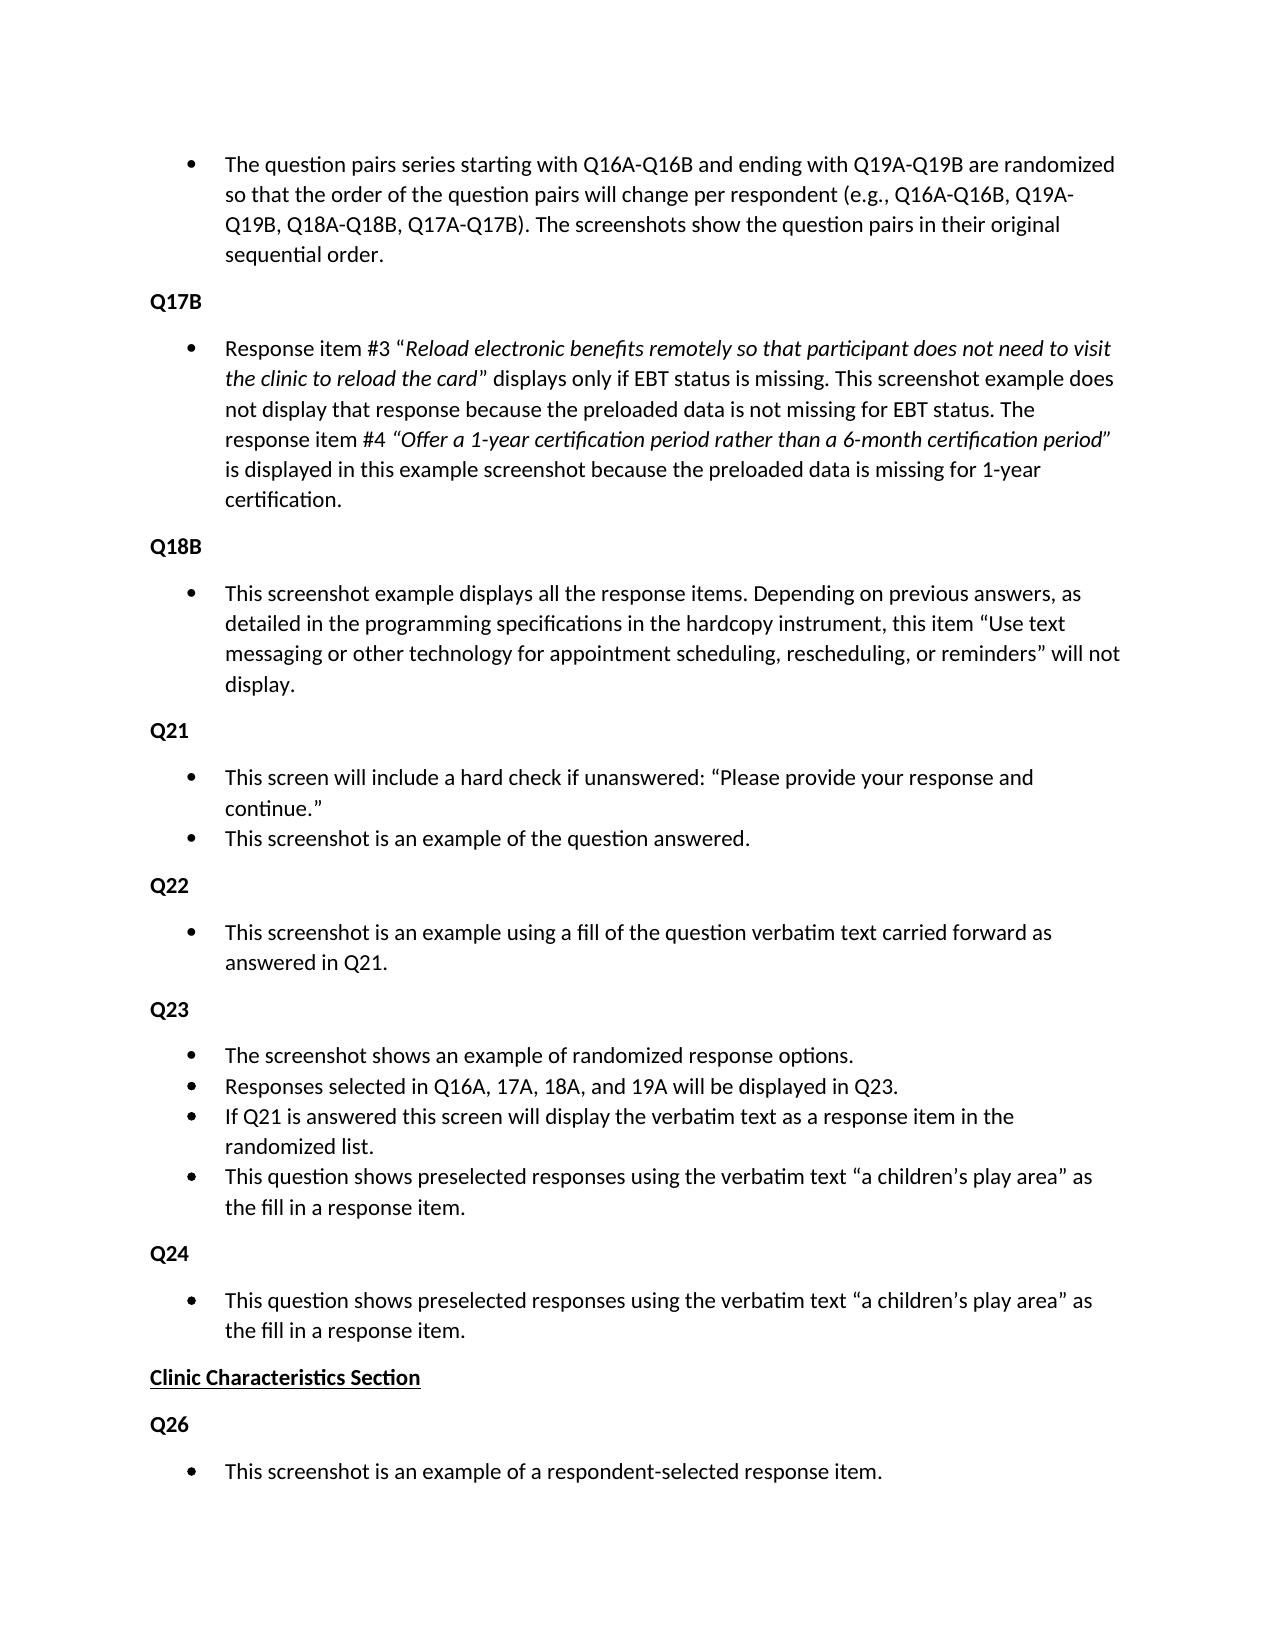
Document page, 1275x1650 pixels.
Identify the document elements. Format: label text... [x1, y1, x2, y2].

text Q21 [150, 717, 1125, 745]
list This screenshot is an example using a fill of the question verbatim text carried forward as answered in Q21. [187, 918, 1125, 976]
list This screenshot example displays all the response items. Depending on previous answers, as detailed in the programming specifications in the hardcopy instrument, this item “Use text messaging or other technology for appointment scheduling, rescheduling, or reminders” will not display. [187, 579, 1125, 698]
text Q23 [150, 995, 1125, 1023]
list Response item #3 “Reload electronic benefits remotely so that participant does not need to visit the clinic to reload the card” displays only if EBT status is missing. This screenshot example does not display that response because the preloaded data is not missing for EBT status. The response item #4 “Offer a 1-year certification period rather than a 6-month certification period” is displayed in this example screenshot because the preloaded data is missing for 1-year certification. [187, 334, 1125, 513]
text Q18B [150, 532, 1125, 560]
text Clinic Characteristics Section [150, 1363, 1125, 1392]
list This screenshot is an example of a respondent-selected response item. [187, 1457, 1050, 1485]
list This question shows preselected responses using the verbatim text “a children’s play area” as the fill in a response item. [187, 1162, 1125, 1221]
list The screenshot shows an example of randomized response options. [187, 1042, 1125, 1070]
list This screen will include a hard check if unanswered: “Please provide your response and continue.” [187, 763, 1125, 822]
text Q17B [150, 287, 1125, 316]
list Responses selected in Q16A, 17A, 18A, and 19A will be displayed in Q23. [187, 1072, 1125, 1100]
text Q22 [150, 871, 1125, 899]
text Q26 [150, 1410, 1125, 1438]
list The question pairs series starting with Q16A-Q16B and ending with Q19A-Q19B are randomized so that the order of the question pairs will change per respondent (e.g., Q16A-Q16B, Q19A-Q19B, Q18A-Q18B, Q17A-Q17B). The screenshots show the question pairs in their original sequential order. [187, 150, 1125, 269]
list If Q21 is answered this screen will display the verbatim text as a response item in the randomized list. [187, 1102, 1125, 1160]
text Q24 [150, 1239, 1125, 1268]
list This question shows preselected responses using the verbatim text “a children’s play area” as the fill in a response item. [187, 1286, 1125, 1345]
list This screenshot is an example of the question answered. [187, 824, 1125, 852]
